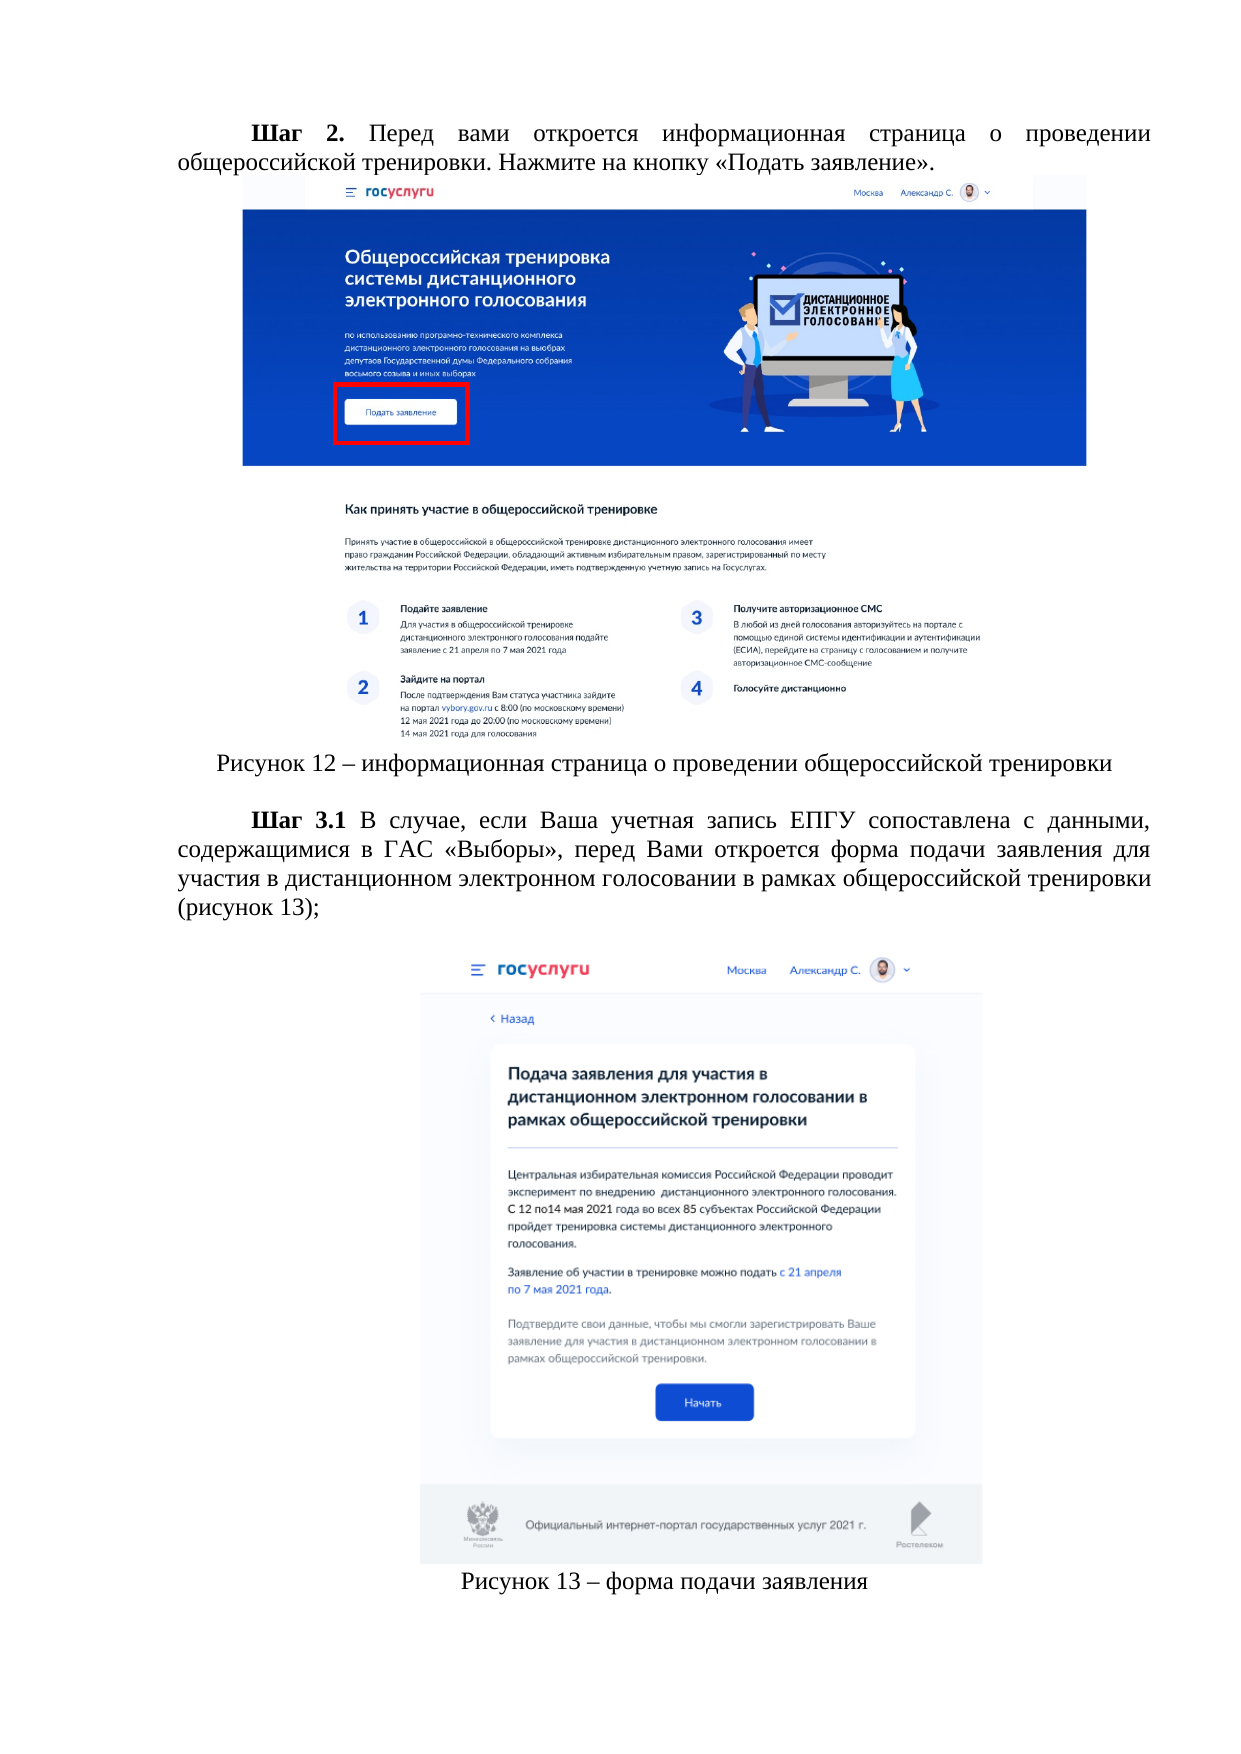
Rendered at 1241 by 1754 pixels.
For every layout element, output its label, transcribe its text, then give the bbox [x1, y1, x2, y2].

list Рисунок 13 – форма подачи заявления [177, 1566, 1152, 1595]
list Рисунок 12 – информационная страница о проведении общероссийской тренировки [177, 748, 1152, 777]
list Шаг 2. Перед вами откроется информационная страница о проведении общероссийской тренировки. Нажмите на кнопку «Подать заявление». [177, 118, 1152, 176]
picture [420, 951, 983, 1564]
list Шаг 3.1 В случае, если Ваша учетная запись ЕПГУ сопоставлена с данными, содержащимися в ГАС «Выборы», перед Вами откроется форма подачи заявления для участия в дистанционном электронном голосовании в рамках общероссийской тренировки (рисунок 13); [177, 805, 1152, 920]
picture [242, 175, 1087, 746]
